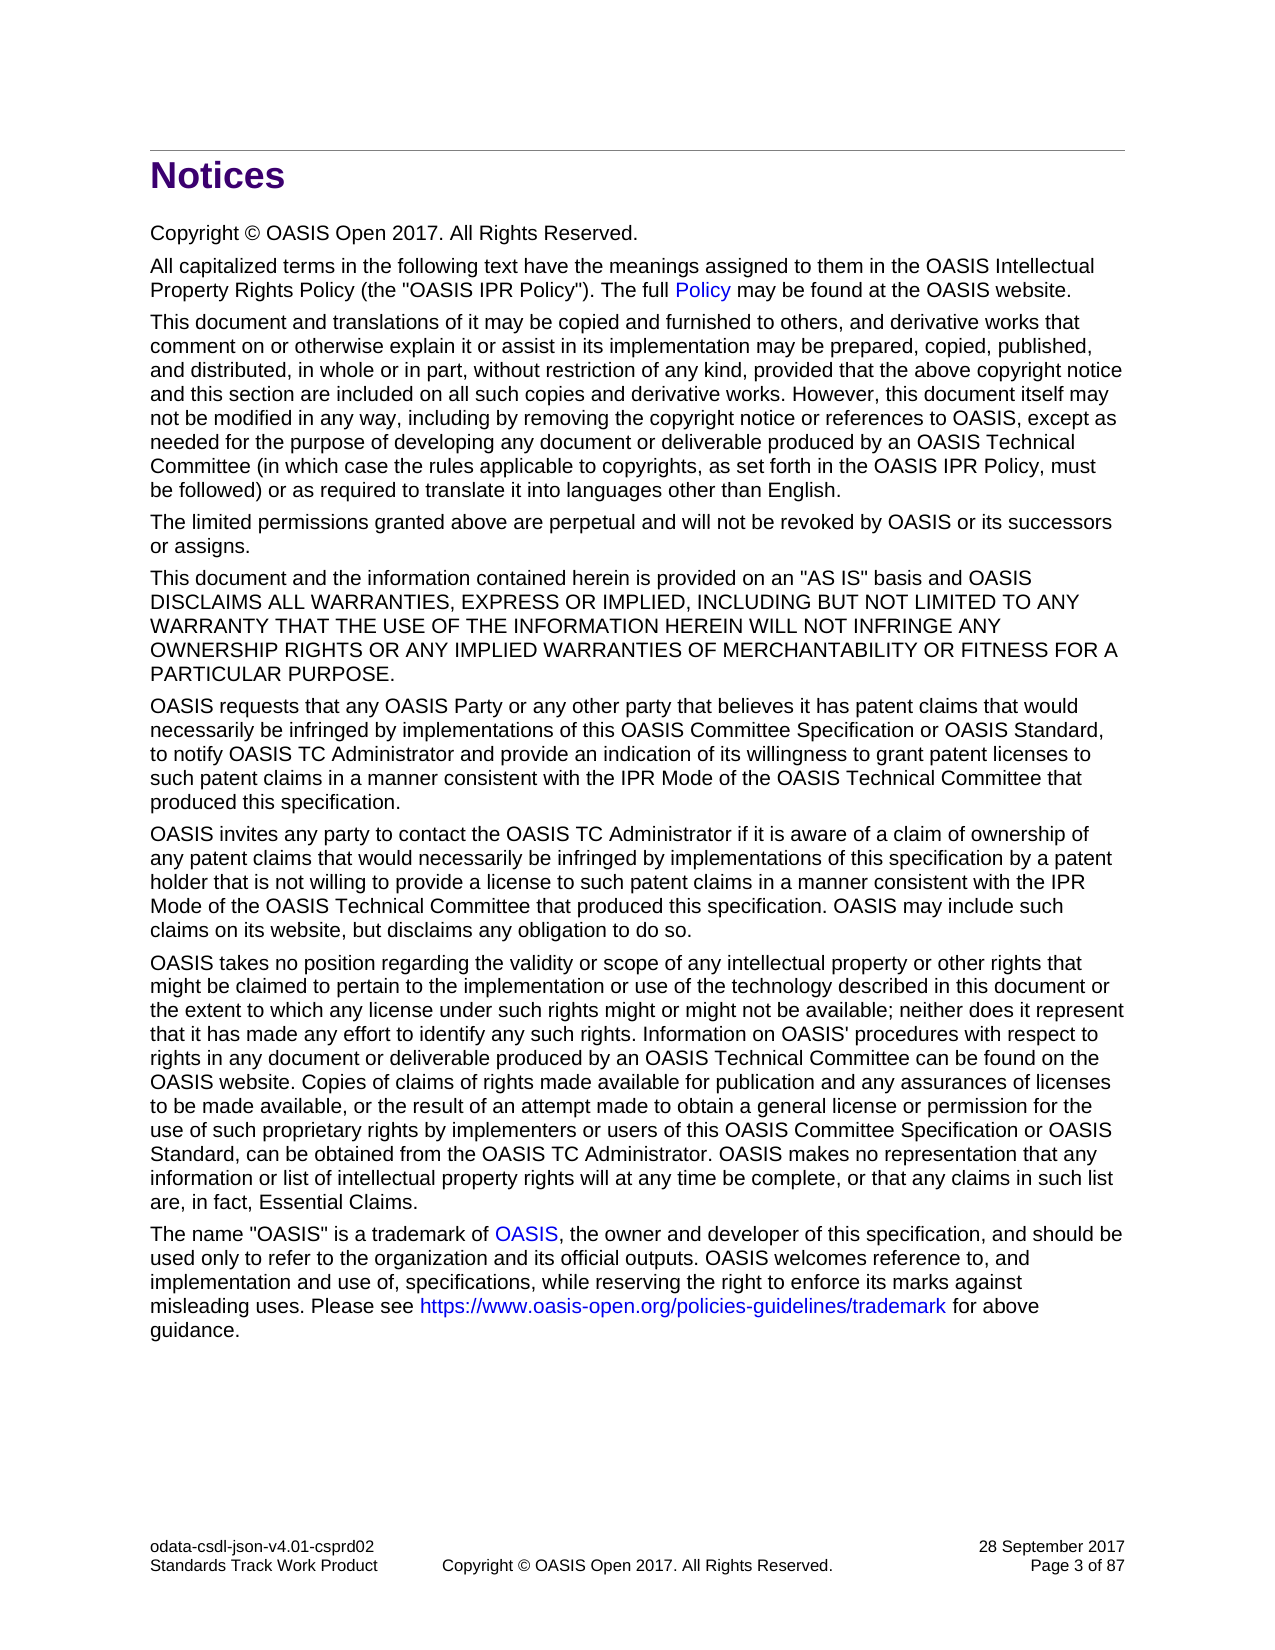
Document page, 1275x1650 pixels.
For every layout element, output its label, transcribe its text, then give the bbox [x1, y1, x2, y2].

text OASIS takes no position regarding the validity or scope of any intellectual property or other rights that might be claimed to pertain to the implementation or use of the technology described in this document or the extent to which any license under such rights might or might not be available; neither does it represent that it has made any effort to identify any such rights. Information on OASIS' procedures with respect to rights in any document or deliverable produced by an OASIS Technical Committee can be found on the OASIS website. Copies of claims of rights made available for publication and any assurances of licenses to be made available, or the result of an attempt made to obtain a general license or permission for the use of such proprietary rights by implementers or users of this OASIS Committee Specification or OASIS Standard, can be obtained from the OASIS TC Administrator. OASIS makes no representation that any information or list of intellectual property rights will at any time be complete, or that any claims in such list are, in fact, Essential Claims. [150, 950, 1125, 1214]
text OASIS requests that any OASIS Party or any other party that believes it has patent claims that would necessarily be infringed by implementations of this OASIS Committee Specification or OASIS Standard, to notify OASIS TC Administrator and provide an indication of its willingness to grant patent licenses to such patent claims in a manner consistent with the IPR Mode of the OASIS Technical Committee that produced this specification. [150, 694, 1125, 814]
text Notices [150, 151, 1125, 196]
text This document and the information contained herein is provided on an "AS IS" basis and OASIS DISCLAIMS ALL WARRANTIES, EXPRESS OR IMPLIED, INCLUDING BUT NOT LIMITED TO ANY WARRANTY THAT THE USE OF THE INFORMATION HEREIN WILL NOT INFRINGE ANY OWNERSHIP RIGHTS OR ANY IMPLIED WARRANTIES OF MERCHANTABILITY OR FITNESS FOR A PARTICULAR PURPOSE. [150, 566, 1125, 686]
text The limited permissions granted above are perpetual and will not be revoked by OASIS or its successors or assigns. [150, 510, 1125, 558]
text This document and translations of it may be copied and furnished to others, and derivative works that comment on or otherwise explain it or assist in its implementation may be prepared, copied, published, and distributed, in whole or in part, without restriction of any kind, provided that the above copyright notice and this section are included on all such copies and derivative works. However, this document itself may not be modified in any way, including by removing the copyright notice or references to OASIS, except as needed for the purpose of developing any document or deliverable produced by an OASIS Technical Committee (in which case the rules applicable to copyrights, as set forth in the OASIS IPR Policy, must be followed) or as required to translate it into languages other than English. [150, 310, 1125, 501]
text All capitalized terms in the following text have the meanings assigned to them in the OASIS Intellectual Property Rights Policy (the "OASIS IPR Policy"). The full Policy may be found at the OASIS website. [150, 253, 1125, 301]
text The name "OASIS" is a trademark of OASIS, the owner and developer of this specification, and should be used only to refer to the organization and its official outputs. OASIS welcomes reference to, and implementation and use of, specifications, while reserving the right to enforce its marks against misleading uses. Please see https://www.oasis-open.org/policies-guidelines/trademark for above guidance. [150, 1222, 1125, 1342]
text OASIS invites any party to contact the OASIS TC Administrator if it is aware of a claim of ownership of any patent claims that would necessarily be infringed by implementations of this specification by a patent holder that is not willing to provide a license to such patent claims in a manner consistent with the IPR Mode of the OASIS Technical Committee that produced this specification. OASIS may include such claims on its website, but disclaims any obligation to do so. [150, 822, 1125, 942]
text Copyright © OASIS Open 2017. All Rights Reserved. [150, 221, 1125, 245]
